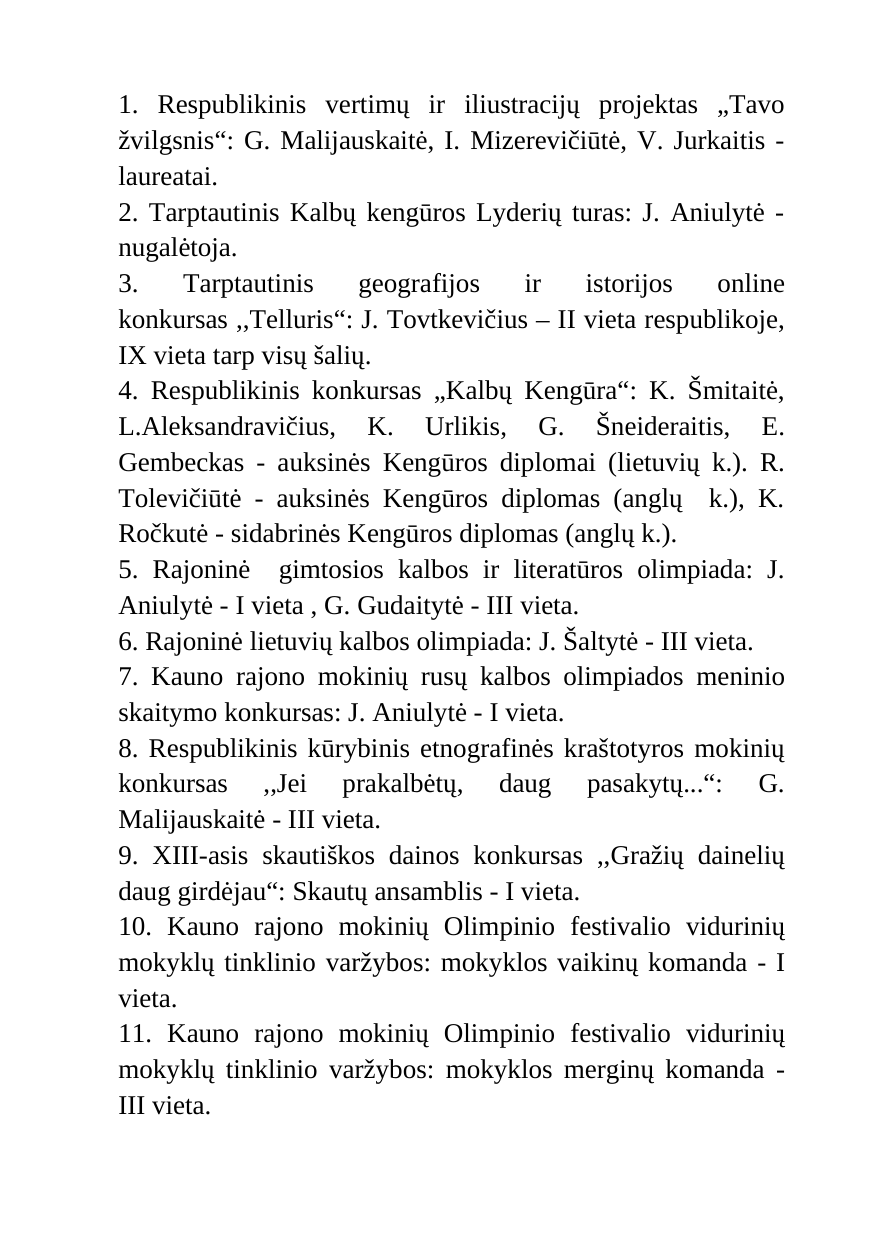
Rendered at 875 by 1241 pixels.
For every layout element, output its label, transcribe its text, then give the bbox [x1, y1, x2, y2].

text 8. Respublikinis kūrybinis etnografinės kraštotyros mokinių konkursas ,,Jei prakalbėtų, daug pasakytų...“: G. Malijauskaitė - III vieta. [118, 732, 785, 834]
text 9. XIII-asis skautiškos dainos konkursas ,,Gražių dainelių daug girdėjau“: Skautų ansamblis - I vieta. [118, 839, 785, 906]
text 7. Kauno rajono mokinių rusų kalbos olimpiados meninio skaitymo konkursas: J. Aniulytė - I vieta. [118, 660, 785, 727]
text 11. Kauno rajono mokinių Olimpinio festivalio vidurinių mokyklų tinklinio varžybos: mokyklos merginų komanda - III vieta. [118, 1018, 785, 1120]
text 4. Respublikinis konkursas „Kalbų Kengūra“: K. Šmitaitė, L.Aleksandravičius, K. Urlikis, G. Šneideraitis, E. Gembeckas - auksinės Kengūros diplomai (lietuvių k.). R. Tolevičiūtė - auksinės Kengūros diplomas (anglų k.), K. Ročkutė - sidabrinės Kengūros diplomas (anglų k.). [118, 374, 785, 548]
text 10. Kauno rajono mokinių Olimpinio festivalio vidurinių mokyklų tinklinio varžybos: mokyklos vaikinų komanda - I vieta. [118, 910, 785, 1013]
text 6. Rajoninė lietuvių kalbos olimpiada: J. Šaltytė - III vieta. [118, 624, 785, 656]
text 5. Rajoninė gimtosios kalbos ir literatūros olimpiada: J. Aniulytė - I vieta , G. Gudaitytė - III vieta. [118, 553, 785, 620]
text 3. Tarptautinis geografijos ir istorijos online konkursas ,,Telluris“: J. Tovtkevičius – II vieta respublikoje, IX vieta tarp visų šalių. [118, 267, 785, 370]
text 2. Tarptautinis Kalbų kengūros Lyderių turas: J. Aniulytė - nugalėtoja. [118, 196, 785, 263]
text 1. Respublikinis vertimų ir iliustracijų projektas „Tavo žvilgsnis“: G. Malijauskaitė, I. Mizerevičiūtė, V. Jurkaitis - laureatai. [118, 89, 785, 191]
